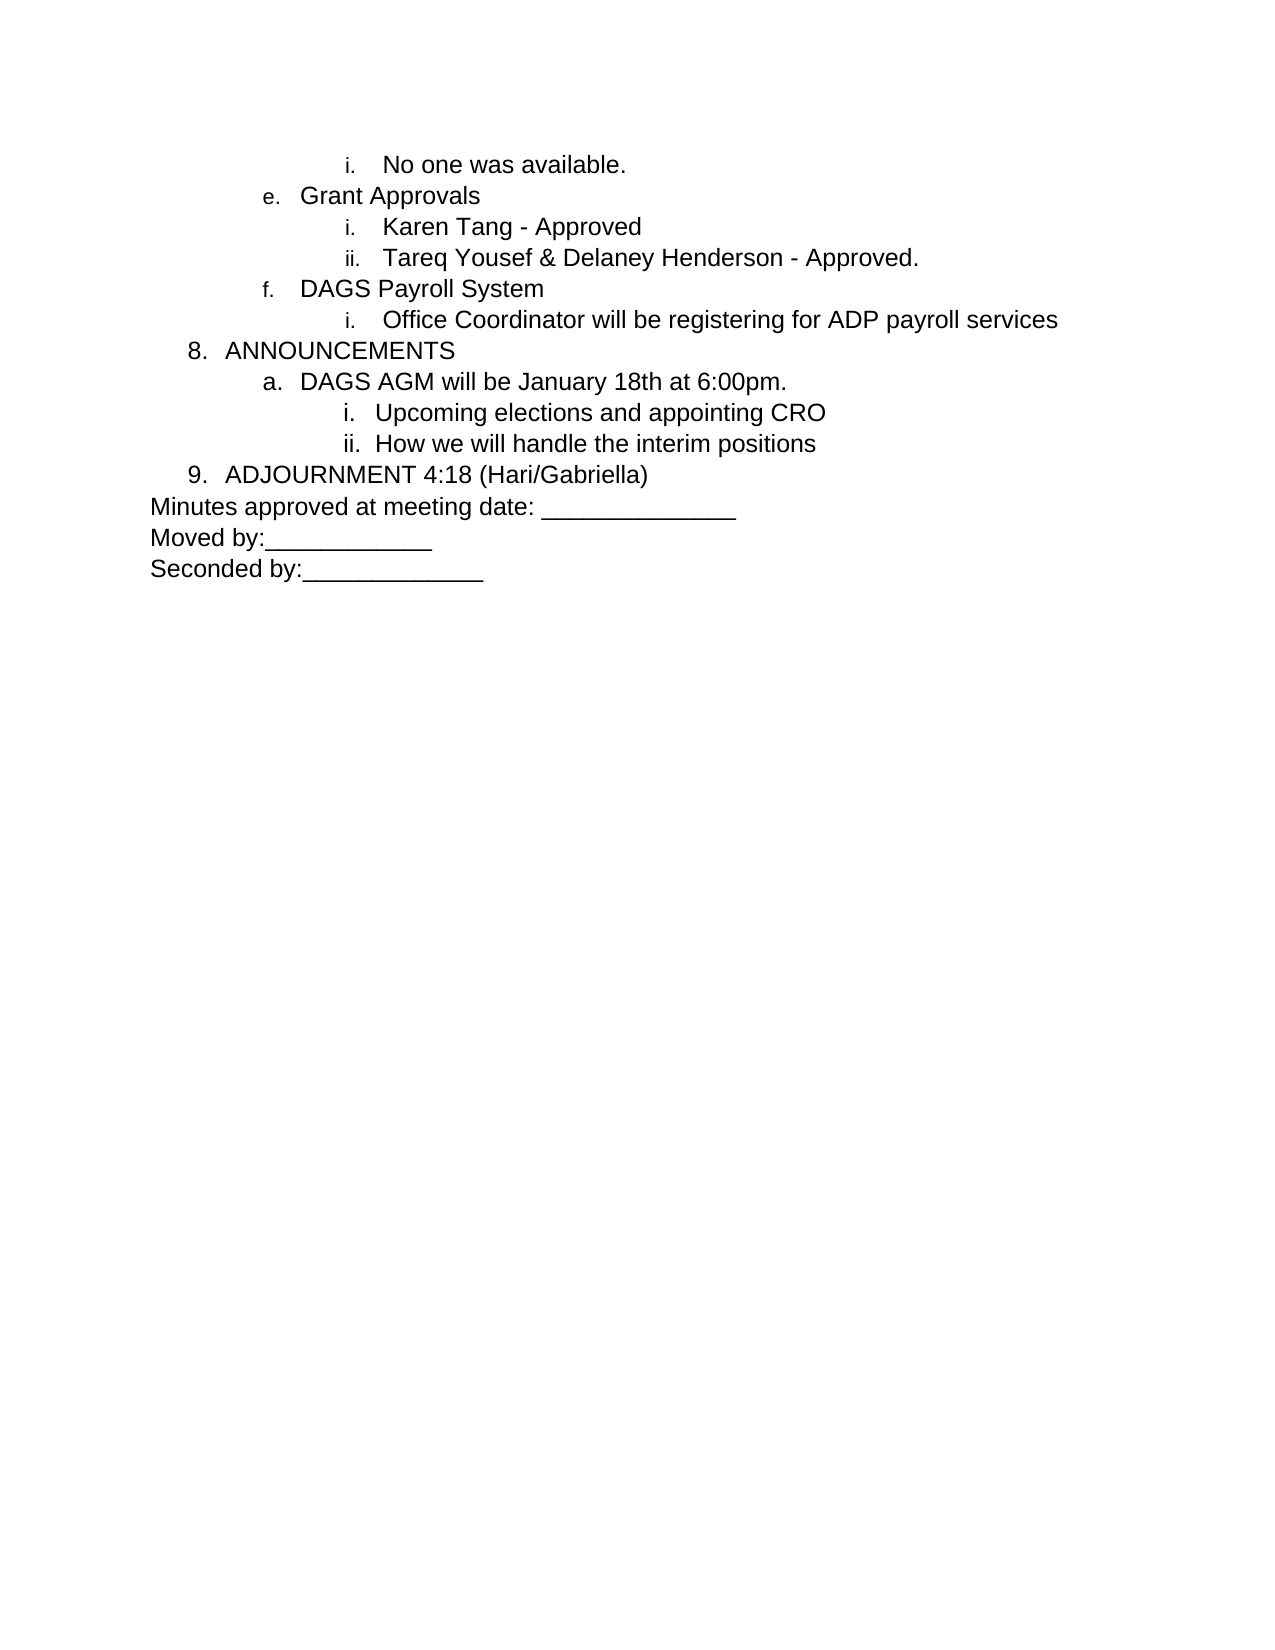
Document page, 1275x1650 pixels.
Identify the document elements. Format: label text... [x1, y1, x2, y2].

text Minutes approved at meeting date: ______________ [150, 491, 1125, 520]
list How we will handle the interim positions [343, 429, 1125, 458]
list Karen Tang - Approved [345, 212, 1125, 241]
list ADJOURNMENT 4:18 (Hari/Gabriella) [187, 460, 1125, 489]
list ANNOUNCEMENTS [187, 336, 1125, 365]
list DAGS AGM will be January 18th at 6:00pm. [262, 367, 1125, 396]
list Office Coordinator will be registering for ADP payroll services [345, 305, 1125, 334]
list Tareq Yousef & Delaney Henderson - Approved. [345, 243, 1125, 272]
text Seconded by:_____________ [150, 553, 1125, 582]
list Grant Approvals [262, 181, 1125, 210]
list No one was available. [345, 150, 1125, 179]
text Moved by:____________ [150, 522, 1125, 551]
list DAGS Payroll System [262, 274, 1125, 303]
list Upcoming elections and appointing CRO [343, 398, 1125, 427]
